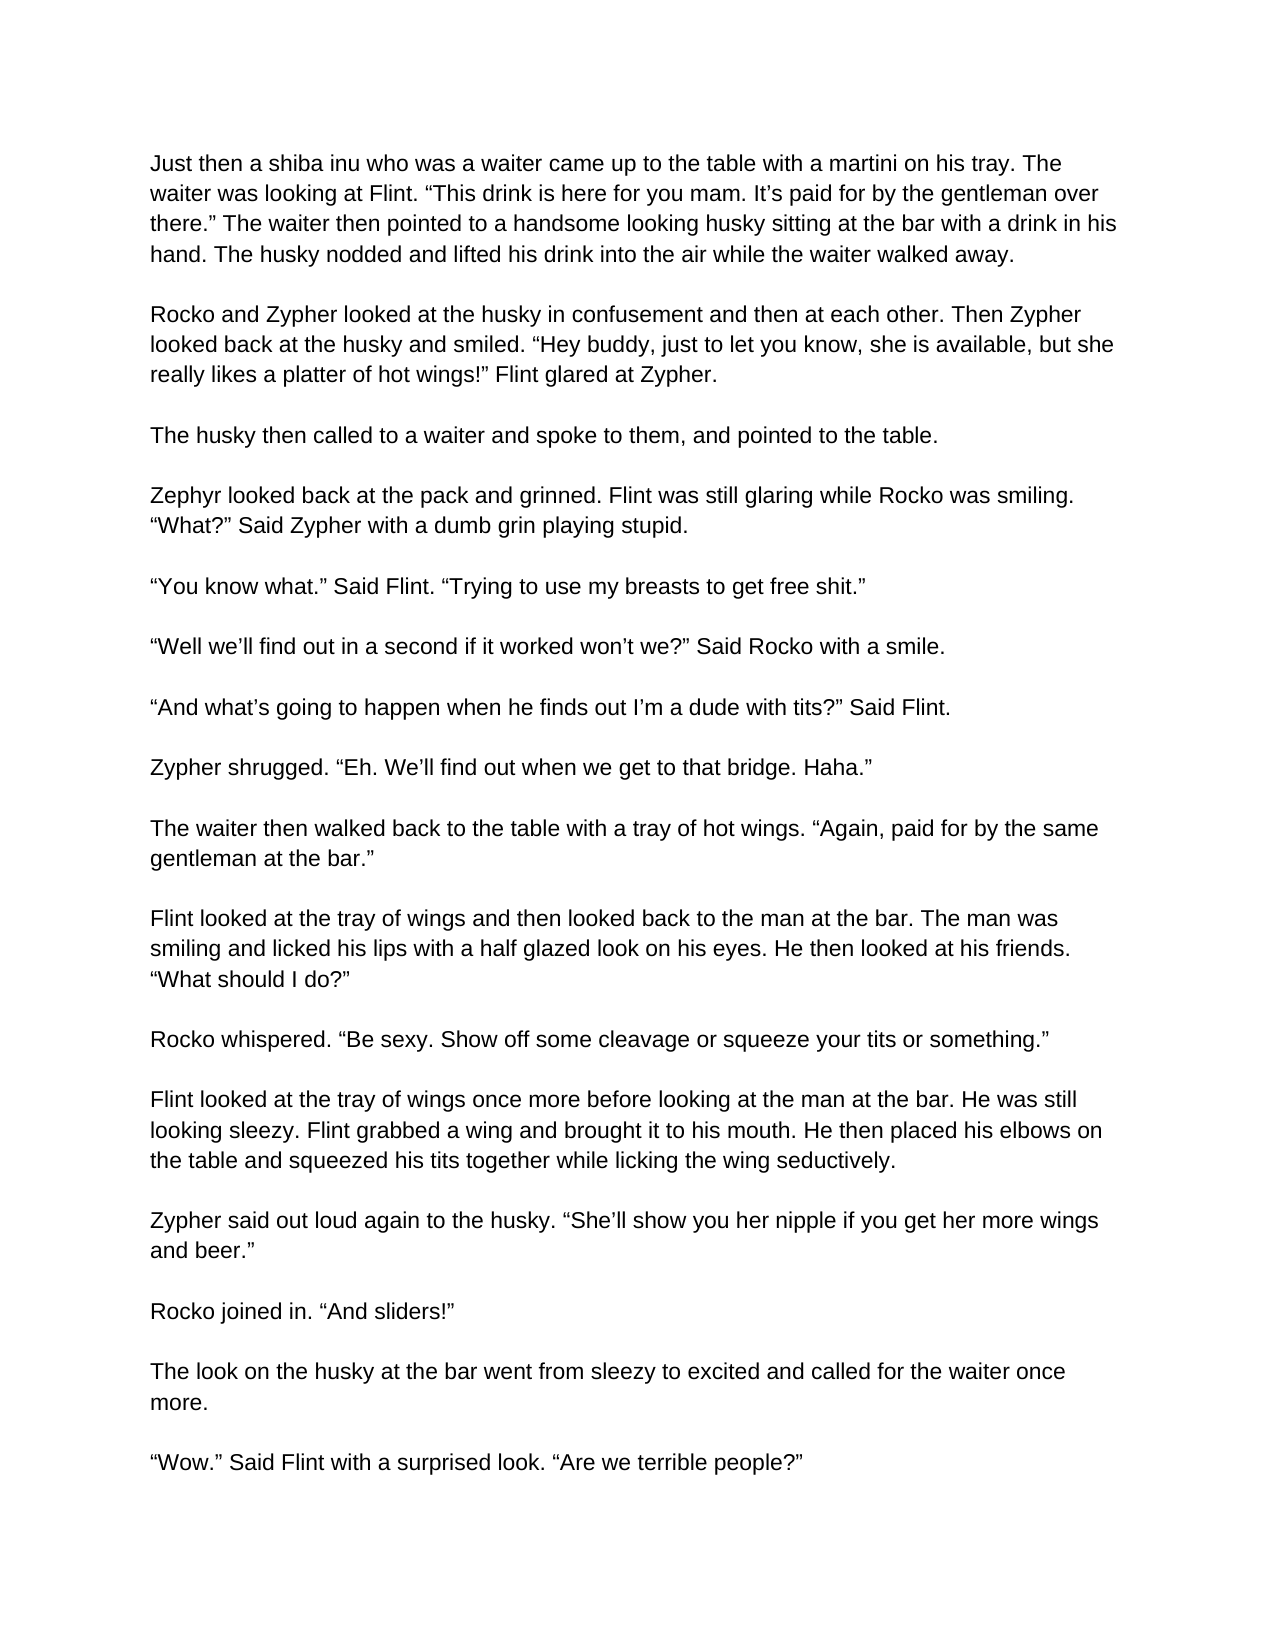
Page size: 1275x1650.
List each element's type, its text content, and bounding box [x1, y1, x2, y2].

text Just then a shiba inu who was a waiter came up to the table with a martini on his tray. The waiter was looking at Flint. “This drink is here for you mam. It’s paid for by the gentleman over there.” The waiter then pointed to a handsome looking husky sitting at the bar with a drink in his hand. The husky nodded and lifted his drink into the air while the waiter walked away. [150, 150, 1125, 267]
text Flint looked at the tray of wings once more before looking at the man at the bar. He was still looking sleezy. Flint grabbed a wing and brought it to his mouth. He then placed his elbows on the table and squeezed his tits together while licking the wing seductively. [150, 1086, 1125, 1173]
text The waiter then walked back to the table with a tray of hot wings. “Again, paid for by the same gentleman at the bar.” [150, 814, 1125, 871]
text The look on the husky at the bar went from sleezy to excited and called for the waiter once more. [150, 1358, 1125, 1415]
text “Wow.” Said Flint with a surprised look. “Are we terrible people?” [150, 1449, 1125, 1475]
text “Well we’ll find out in a second if it worked won’t we?” Said Rocko with a smile. [150, 633, 1125, 660]
text Rocko whispered. “Be sexy. Show off some cleavage or squeeze your tits or something.” [150, 1026, 1125, 1052]
text “And what’s going to happen when he finds out I’m a dude with tits?” Said Flint. [150, 694, 1125, 720]
text Zypher shrugged. “Eh. We’ll find out when we get to that bridge. Haha.” [150, 754, 1125, 781]
text “You know what.” Said Flint. “Trying to use my breasts to get free shit.” [150, 573, 1125, 599]
text Zephyr looked back at the pack and grinned. Flint was still glaring while Rocko was smiling. “What?” Said Zypher with a dumb grin playing stupid. [150, 482, 1125, 539]
text Rocko joined in. “And sliders!” [150, 1298, 1125, 1324]
text Rocko and Zypher looked at the husky in confusement and then at each other. Then Zypher looked back at the husky and smiled. “Hey buddy, just to let you know, she is available, but she really likes a platter of hot wings!” Flint glared at Zypher. [150, 301, 1125, 388]
text Zypher said out loud again to the husky. “She’ll show you her nipple if you get her more wings and beer.” [150, 1207, 1125, 1264]
text The husky then called to a waiter and spoke to them, and pointed to the table. [150, 422, 1125, 448]
text Flint looked at the tray of wings and then looked back to the man at the bar. The man was smiling and licked his lips with a half glazed look on his eyes. He then looked at his friends. “What should I do?” [150, 905, 1125, 992]
